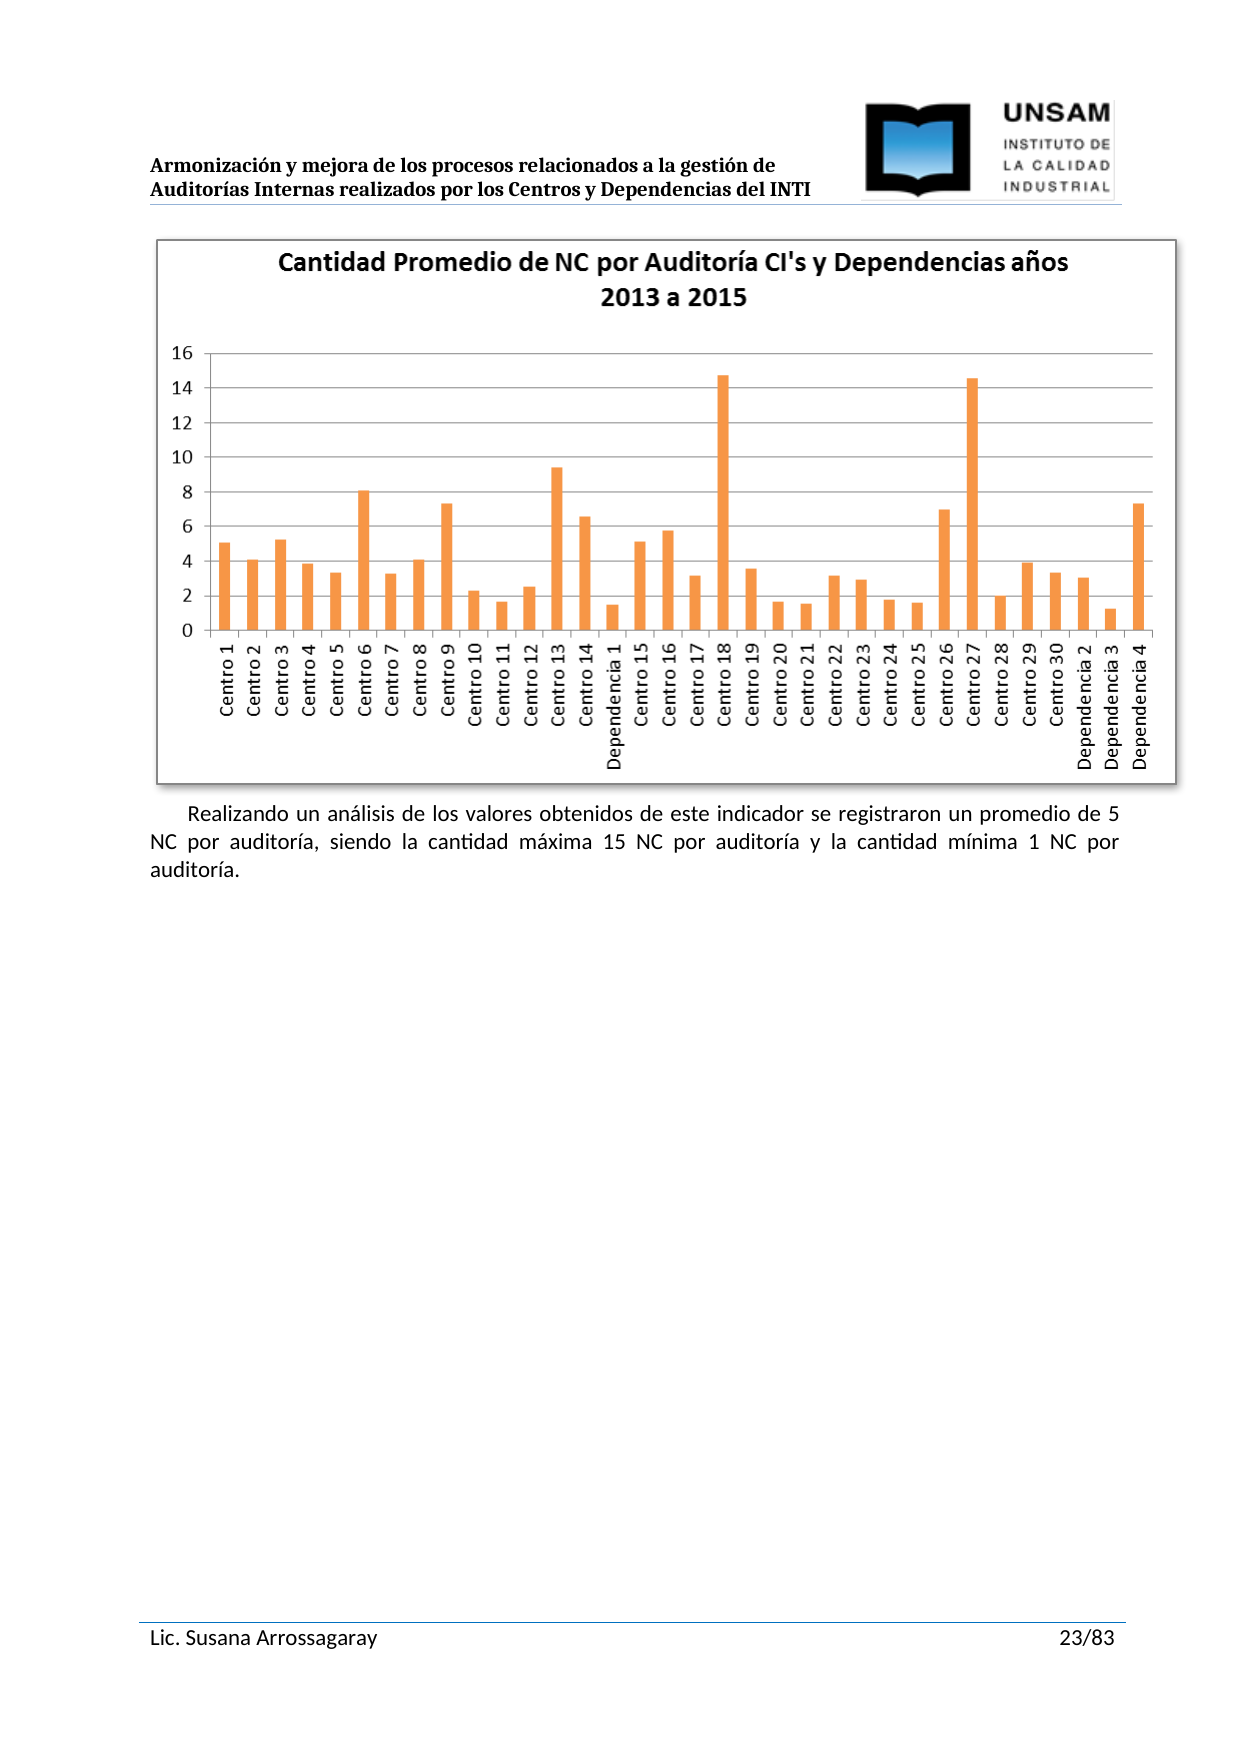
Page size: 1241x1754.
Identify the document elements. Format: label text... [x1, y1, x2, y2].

picture [156, 239, 1177, 785]
picture [861, 100, 1116, 202]
text Realizando un análisis de los valores obtenidos de este indicador se registraron un promedio de 5 NC por auditoría, siendo la cantidad máxima 15 NC por auditoría y la cantidad mínima 1 NC por auditoría. [150, 799, 1122, 883]
